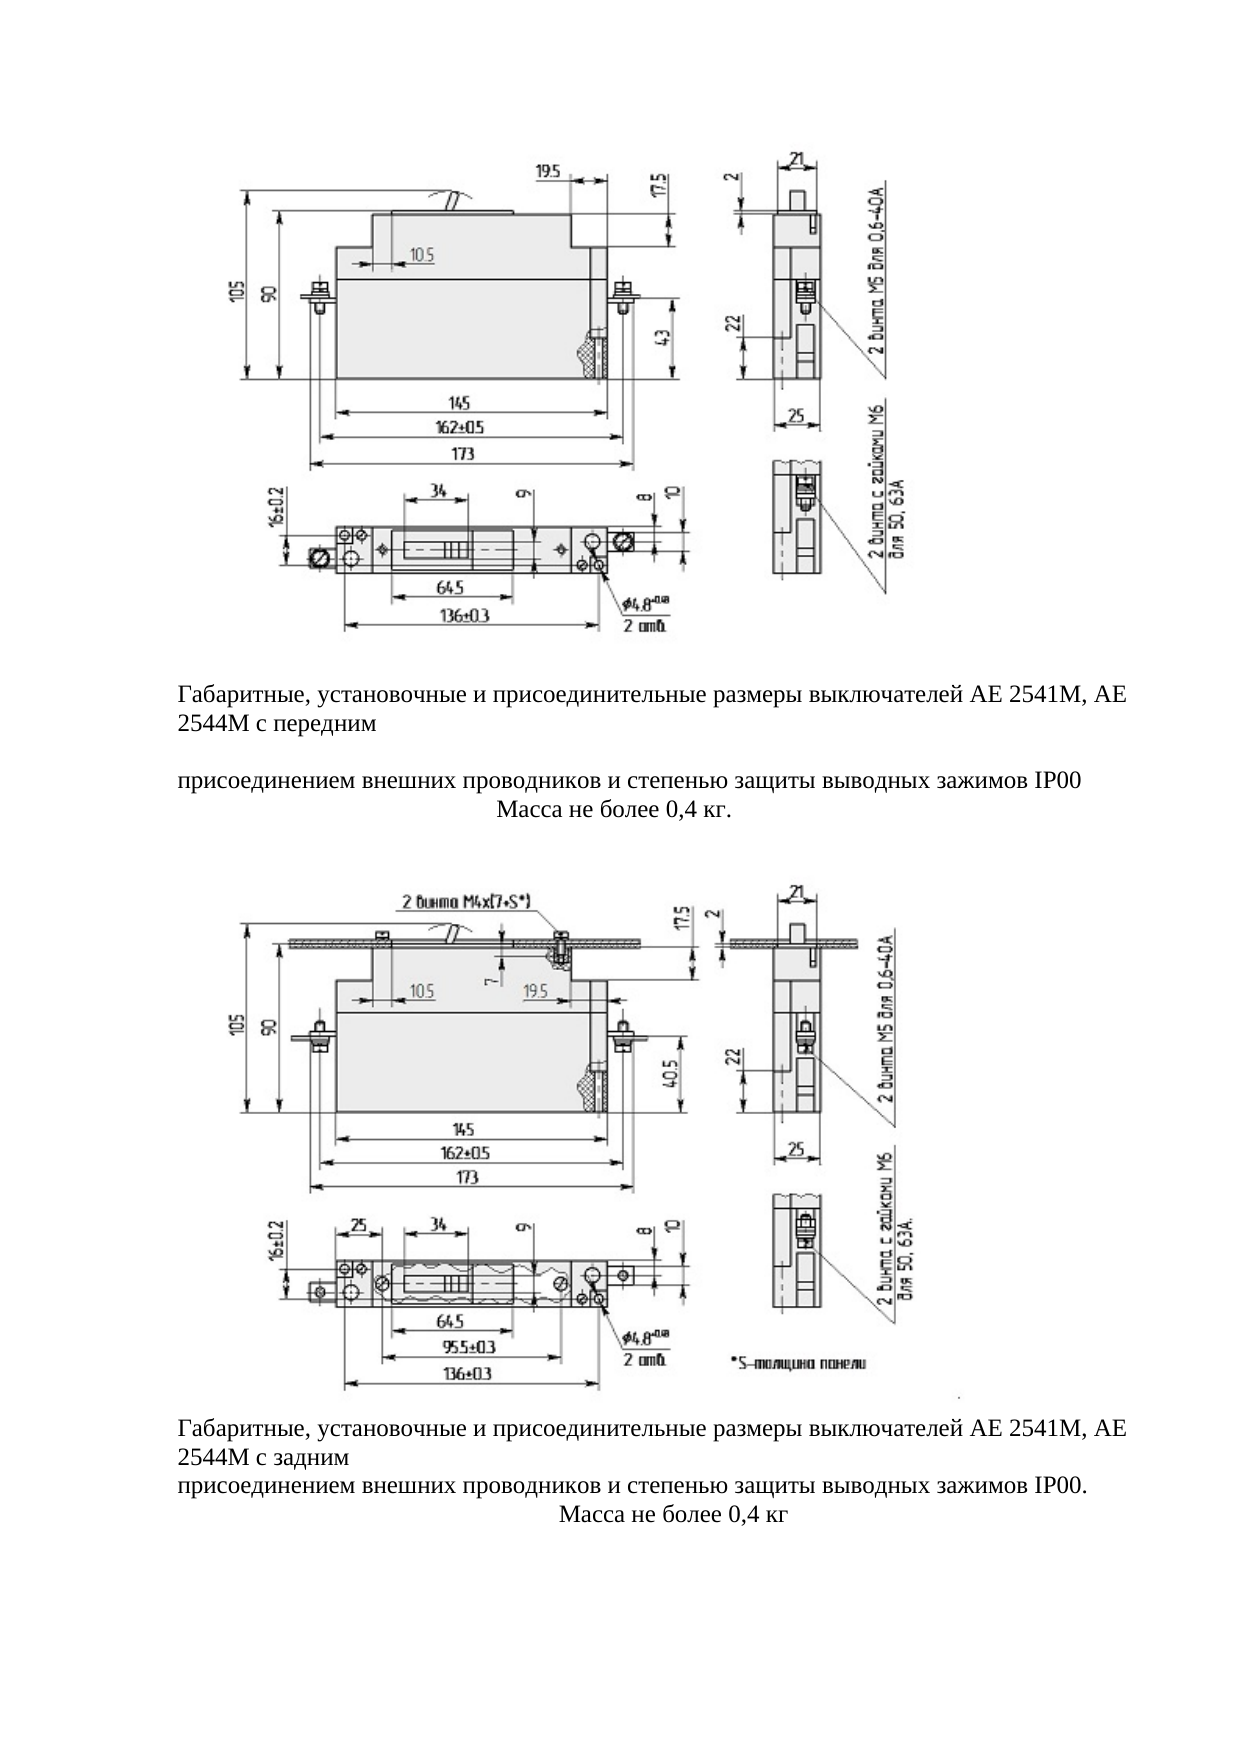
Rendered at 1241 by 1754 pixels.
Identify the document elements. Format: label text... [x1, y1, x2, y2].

picture [177, 118, 971, 679]
text Габаритные, установочные и присоединительные размеры выключателей АЕ 2541М, АЕ 2544М с передним [177, 679, 1152, 737]
text Масса не более 0,4 кг [177, 1499, 1152, 1528]
text присоединением внешних проводников и степенью защиты выводных зажимов IP00 [177, 765, 1152, 794]
text присоединением внешних проводников и степенью защиты выводных зажимов IP00. [177, 1470, 1152, 1499]
text Масса не более 0,4 кг. [177, 794, 1152, 823]
text Габаритные, установочные и присоединительные размеры выключателей АЕ 2541М, АЕ 2544М с задним [177, 1413, 1152, 1470]
picture [177, 852, 971, 1413]
